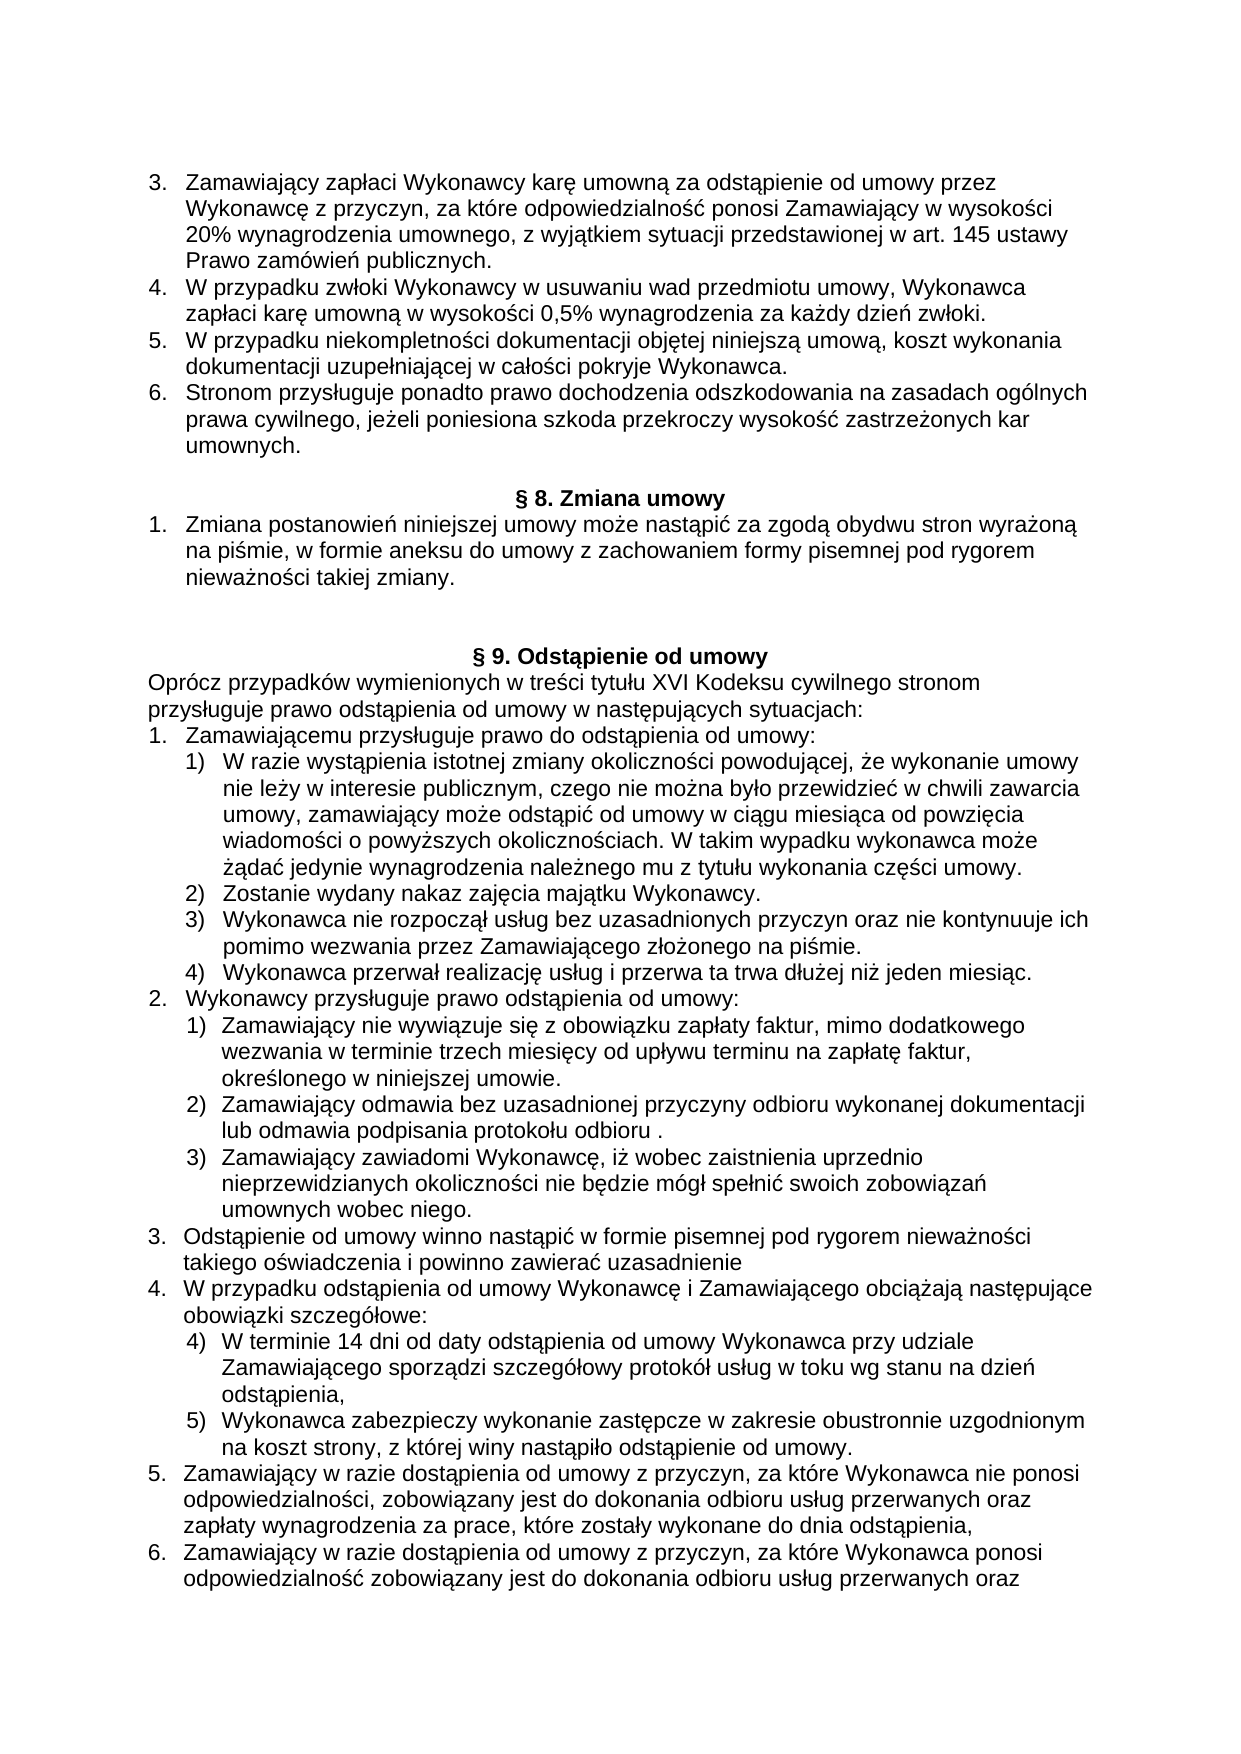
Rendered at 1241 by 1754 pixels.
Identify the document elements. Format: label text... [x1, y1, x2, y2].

list Stronom przysługuje ponadto prawo dochodzenia odszkodowania na zasadach ogólnych prawa cywilnego, jeżeli poniesiona szkoda przekroczy wysokość zastrzeżonych kar umownych. [148, 379, 1093, 458]
text § 8. Zmiana umowy [148, 485, 1093, 511]
list Wykonawca nie rozpoczął usług bez uzasadnionych przyczyn oraz nie kontynuuje ich pomimo wezwania przez Zamawiającego złożonego na piśmie. [185, 906, 1093, 959]
list W razie wystąpienia istotnej zmiany okoliczności powodującej, że wykonanie umowy nie leży w interesie publicznym, czego nie można było przewidzieć w chwili zawarcia umowy, zamawiający może odstąpić od umowy w ciągu miesiąca od powzięcia wiadomości o powyższych okolicznościach. W takim wypadku wykonawca może żądać jedynie wynagrodzenia należnego mu z tytułu wykonania części umowy. [185, 748, 1093, 880]
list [148, 1539, 1093, 1592]
list Wykonawca przerwał realizację usług i przerwa ta trwa dłużej niż jeden miesiąc. [185, 959, 1093, 985]
list Wykonawca zabezpieczy wykonanie zastępcze w zakresie obustronnie uzgodnionym na koszt strony, z której winy nastąpiło odstąpienie od umowy. [186, 1407, 1093, 1460]
list W przypadku niekompletności dokumentacji objętej niniejszą umową, koszt wykonania dokumentacji uzupełniającej w całości pokryje Wykonawca. [148, 327, 1093, 379]
list Zamawiający zapłaci Wykonawcy karę umowną za odstąpienie od umowy przez Wykonawcę z przyczyn, za które odpowiedzialność ponosi Zamawiający w wysokości 20% wynagrodzenia umownego, z wyjątkiem sytuacji przedstawionej w art. 145 ustawy Prawo zamówień publicznych. [148, 168, 1093, 274]
list Odstąpienie od umowy winno nastąpić w formie pisemnej pod rygorem nieważności takiego oświadczenia i powinno zawierać uzasadnienie [148, 1223, 1093, 1275]
list Zmiana postanowień niniejszej umowy może nastąpić za zgodą obydwu stron wyrażoną na piśmie, w formie aneksu do umowy z zachowaniem formy pisemnej pod rygorem nieważności takiej zmiany. [148, 511, 1093, 590]
list Zostanie wydany nakaz zajęcia majątku Wykonawcy. [185, 880, 1093, 906]
list W przypadku odstąpienia od umowy Wykonawcę i Zamawiającego obciążają następujące obowiązki szczegółowe: [148, 1275, 1093, 1328]
list Zamawiający zawiadomi Wykonawcę, iż wobec zaistnienia uprzednio nieprzewidzianych okoliczności nie będzie mógł spełnić swoich zobowiązań umownych wobec niego. [207, 1143, 1093, 1223]
list Zamawiający odmawia bez uzasadnionej przyczyny odbioru wykonanej dokumentacji lub odmawia podpisania protokołu odbioru . [207, 1091, 1093, 1143]
list W przypadku zwłoki Wykonawcy w usuwaniu wad przedmiotu umowy, Wykonawca zapłaci karę umowną w wysokości 0,5% wynagrodzenia za każdy dzień zwłoki. [148, 274, 1093, 327]
text Oprócz przypadków wymienionych w treści tytułu XVI Kodeksu cywilnego stronom przysługuje prawo odstąpienia od umowy w następujących sytuacjach: [148, 669, 1093, 722]
list Zamawiającemu przysługuje prawo do odstąpienia od umowy: [148, 722, 1093, 748]
list W terminie 14 dni od daty odstąpienia od umowy Wykonawca przy udziale Zamawiającego sporządzi szczegółowy protokół usług w toku wg stanu na dzień odstąpienia, [186, 1328, 1093, 1407]
text § 9. Odstąpienie od umowy [148, 643, 1093, 669]
list Zamawiający nie wywiązuje się z obowiązku zapłaty faktur, mimo dodatkowego wezwania w terminie trzech miesięcy od upływu terminu na zapłatę faktur, określonego w niniejszej umowie. [207, 1012, 1093, 1091]
list Wykonawcy przysługuje prawo odstąpienia od umowy: [148, 985, 1093, 1012]
list Zamawiający w razie dostąpienia od umowy z przyczyn, za które Wykonawca nie ponosi odpowiedzialności, zobowiązany jest do dokonania odbioru usług przerwanych oraz zapłaty wynagrodzenia za prace, które zostały wykonane do dnia odstąpienia, [148, 1460, 1093, 1539]
